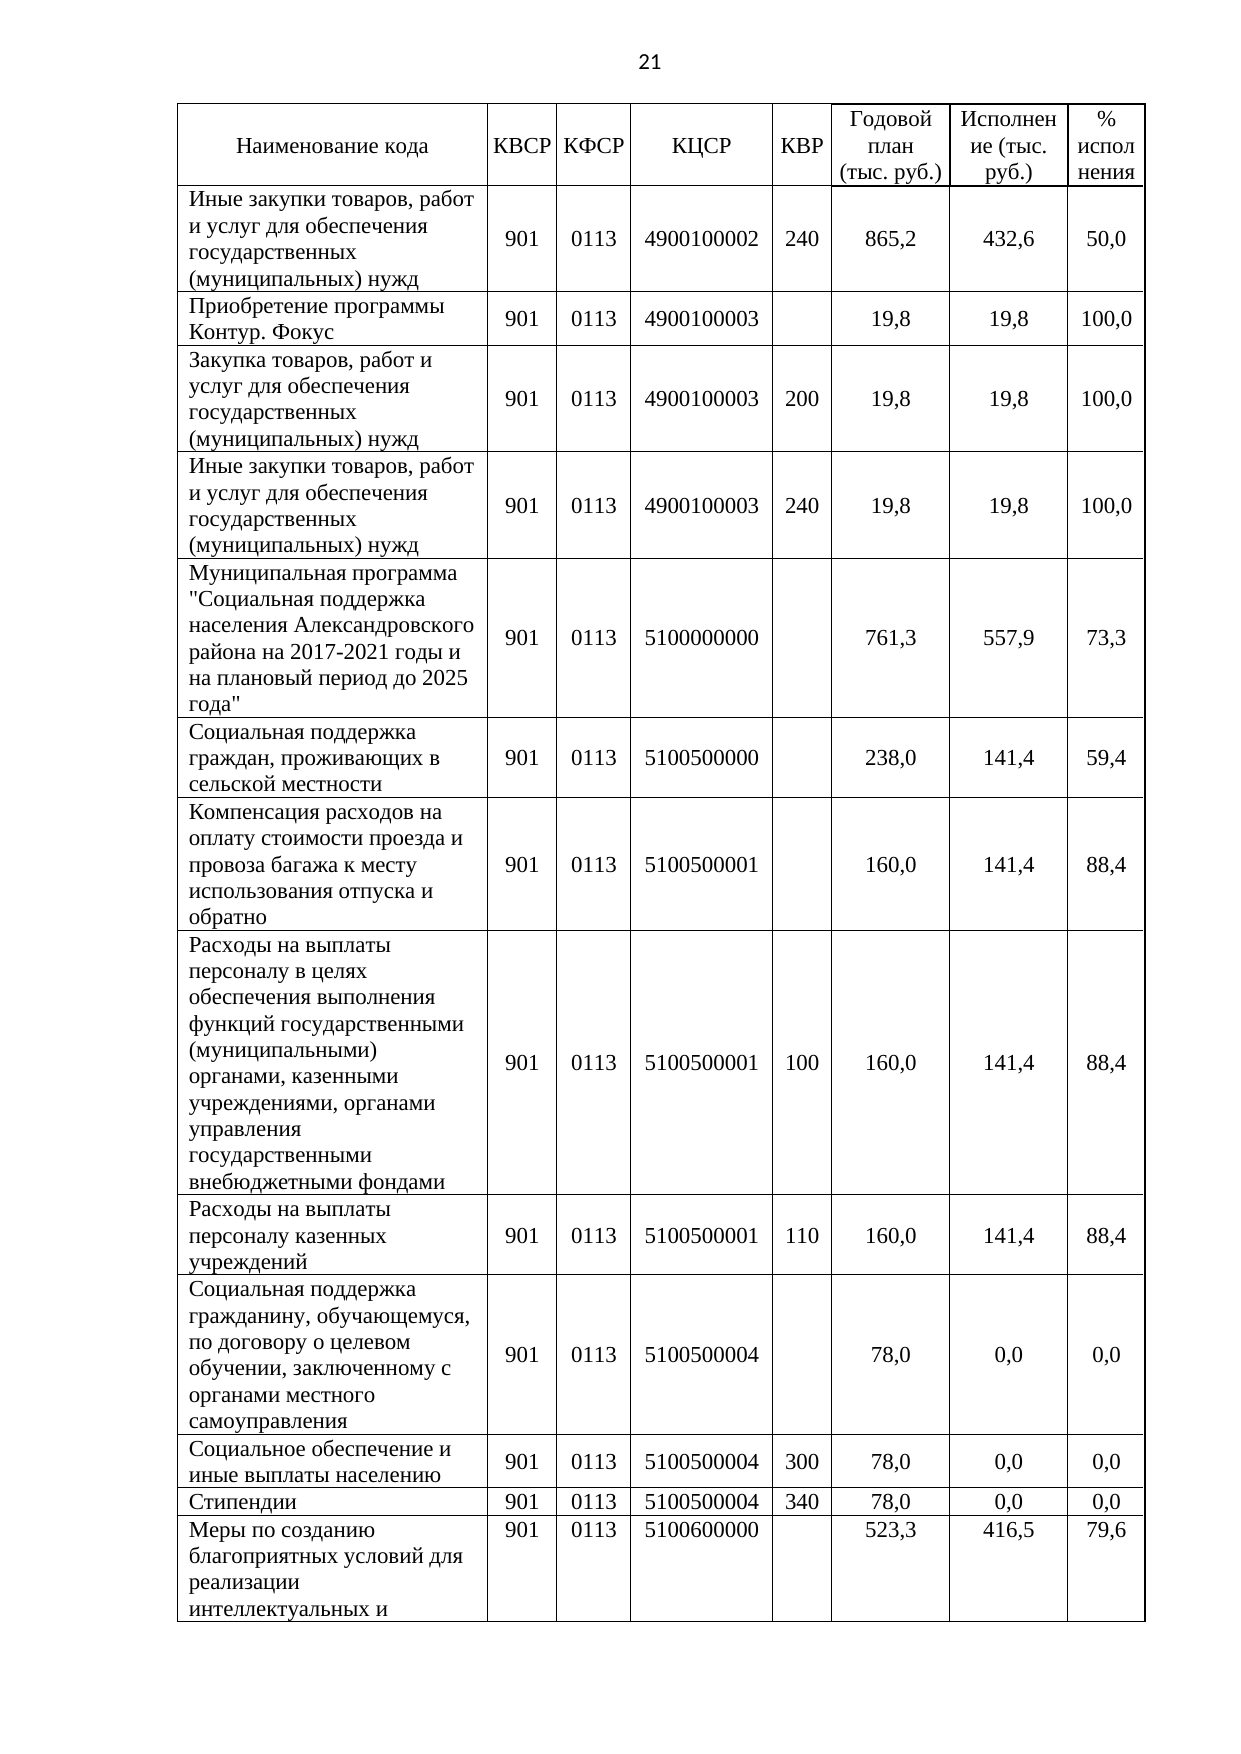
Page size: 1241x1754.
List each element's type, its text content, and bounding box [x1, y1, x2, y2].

table_cell [773, 292, 831, 345]
table_cell 5100000000 [631, 559, 772, 717]
table_cell [773, 718, 831, 797]
table_cell 901 [488, 1195, 556, 1274]
table_cell 88,4 [1068, 930, 1144, 1194]
table_cell 416,5 [950, 1516, 1067, 1621]
table_cell 0,0 [1068, 1487, 1144, 1515]
table_cell 5100500000 [631, 718, 772, 797]
table_cell 50,0 [1068, 185, 1144, 291]
table_cell 901 [488, 559, 556, 717]
table_cell 0113 [557, 1275, 630, 1433]
table_cell 19,8 [832, 452, 949, 558]
table_cell 100,0 [1068, 345, 1144, 451]
table_cell 901 [488, 292, 556, 345]
table_cell 59,4 [1068, 717, 1144, 797]
table_cell 19,8 [950, 346, 1067, 451]
table_cell 160,0 [832, 798, 949, 930]
table_cell 0113 [557, 1516, 630, 1621]
table_cell 865,2 [832, 187, 949, 291]
table_cell 100,0 [1068, 291, 1144, 345]
table_cell 901 [488, 1516, 556, 1621]
table_cell 901 [488, 931, 556, 1194]
table_cell Социальная поддержка гражданину, обучающемуся, по договору о целевом обучении, заключенному с органами местного самоуправления [178, 1275, 487, 1433]
table_cell 160,0 [832, 931, 949, 1194]
table_cell 761,3 [832, 559, 949, 717]
table_cell 100 [773, 931, 831, 1194]
table_cell Расходы на выплаты персоналу в целях обеспечения выполнения функций государственными (муниципальными) органами, казенными учреждениями, органами управления государственными внебюджетными фондами [178, 931, 487, 1194]
table_cell 0113 [557, 559, 630, 717]
table_cell [773, 798, 831, 930]
table_cell Иные закупки товаров, работ и услуг для обеспечения государственных (муниципальных) нужд [178, 186, 487, 291]
table_cell 78,0 [832, 1435, 949, 1487]
table_cell 0113 [557, 1195, 630, 1274]
table_cell 340 [773, 1488, 831, 1515]
table_cell 0113 [557, 452, 630, 558]
table_cell 110 [773, 1195, 831, 1274]
table_header Наименование кода [178, 104, 487, 184]
table_cell 0113 [557, 718, 630, 797]
table_cell 901 [488, 346, 556, 451]
table_cell 4900100003 [631, 346, 772, 451]
table_cell 5100500004 [631, 1275, 772, 1433]
table_cell 19,8 [832, 346, 949, 451]
table_cell 160,0 [832, 1195, 949, 1274]
table_cell 4900100003 [631, 292, 772, 345]
table_cell 240 [773, 186, 831, 291]
table_cell 238,0 [832, 718, 949, 797]
table_cell 5100500004 [631, 1488, 772, 1515]
table_cell 0113 [557, 346, 630, 451]
table_cell 78,0 [832, 1275, 949, 1433]
table_cell Приобретение программы Контур. Фокус [178, 292, 487, 345]
table_cell 5100500001 [631, 931, 772, 1194]
table_cell 19,8 [832, 292, 949, 345]
table_cell 901 [488, 1275, 556, 1433]
table_cell 0,0 [950, 1488, 1067, 1515]
table_header Годовой план (тыс. руб.) [832, 105, 949, 184]
table_cell 901 [488, 798, 556, 930]
table_cell 0,0 [1068, 1434, 1144, 1487]
table_cell 523,3 [832, 1516, 949, 1621]
table_cell 0,0 [950, 1275, 1067, 1433]
table_cell Муниципальная программа "Социальная поддержка населения Александровского района на 2017-2021 годы и на плановый период до 2025 года" [178, 559, 487, 717]
table_cell 4900100003 [631, 452, 772, 558]
table_cell Расходы на выплаты персоналу казенных учреждений [178, 1195, 487, 1274]
table_cell 141,4 [950, 1195, 1067, 1274]
table_cell 0113 [557, 186, 630, 291]
table_cell 5100500001 [631, 1195, 772, 1274]
table_cell 901 [488, 452, 556, 558]
table_cell 0113 [557, 292, 630, 345]
table_cell 19,8 [950, 292, 1067, 345]
table_cell 901 [488, 718, 556, 797]
table_header КВСР [488, 104, 556, 184]
table_cell 0113 [557, 1435, 630, 1487]
table_cell 5100500001 [631, 798, 772, 930]
table_header КВР [773, 104, 831, 184]
table_cell 5100500004 [631, 1435, 772, 1487]
table_cell 100,0 [1068, 451, 1144, 558]
table_cell 5100600000 [631, 1516, 772, 1621]
table_cell [773, 1516, 831, 1621]
table_cell 901 [488, 1435, 556, 1487]
table_cell 0,0 [950, 1435, 1067, 1487]
table_cell 78,0 [832, 1488, 949, 1515]
table_cell 141,4 [950, 931, 1067, 1194]
table_cell 901 [488, 186, 556, 291]
table_cell 4900100002 [631, 186, 772, 291]
table_cell 0113 [557, 798, 630, 930]
table_cell 88,4 [1068, 1194, 1144, 1274]
table_cell 557,9 [950, 559, 1067, 717]
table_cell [178, 1516, 487, 1621]
table_cell 300 [773, 1435, 831, 1487]
table_cell Социальное обеспечение и иные выплаты населению [178, 1435, 487, 1487]
table_cell 0,0 [1068, 1274, 1144, 1433]
table_header Исполнение (тыс. руб.) [951, 105, 1067, 184]
table_cell 240 [773, 452, 831, 558]
table_cell 901 [488, 1488, 556, 1515]
table_cell Компенсация расходов на оплату стоимости проезда и провоза багажа к месту использования отпуска и обратно [178, 798, 487, 930]
table_cell [773, 1275, 831, 1433]
table_header % исполнения [1069, 105, 1144, 184]
table_cell [773, 559, 831, 717]
table_cell Стипендии [178, 1488, 487, 1515]
table_cell 19,8 [950, 452, 1067, 558]
table_cell 200 [773, 346, 831, 451]
table_cell Закупка товаров, работ и услуг для обеспечения государственных (муниципальных) нужд [178, 346, 487, 451]
table_cell Социальная поддержка граждан, проживающих в сельской местности [178, 718, 487, 797]
table_cell 141,4 [950, 798, 1067, 930]
table_cell 432,6 [950, 187, 1067, 291]
table_cell 88,4 [1068, 797, 1144, 930]
table_cell 141,4 [950, 718, 1067, 797]
table_header КЦСР [631, 104, 772, 184]
table_header КФСР [557, 104, 630, 184]
table_cell 0113 [557, 1488, 630, 1515]
table_cell 79,6 [1068, 1515, 1144, 1621]
table_cell Иные закупки товаров, работ и услуг для обеспечения государственных (муниципальных) нужд [178, 452, 487, 558]
table_cell 73,3 [1068, 558, 1144, 717]
table_cell 0113 [557, 931, 630, 1194]
